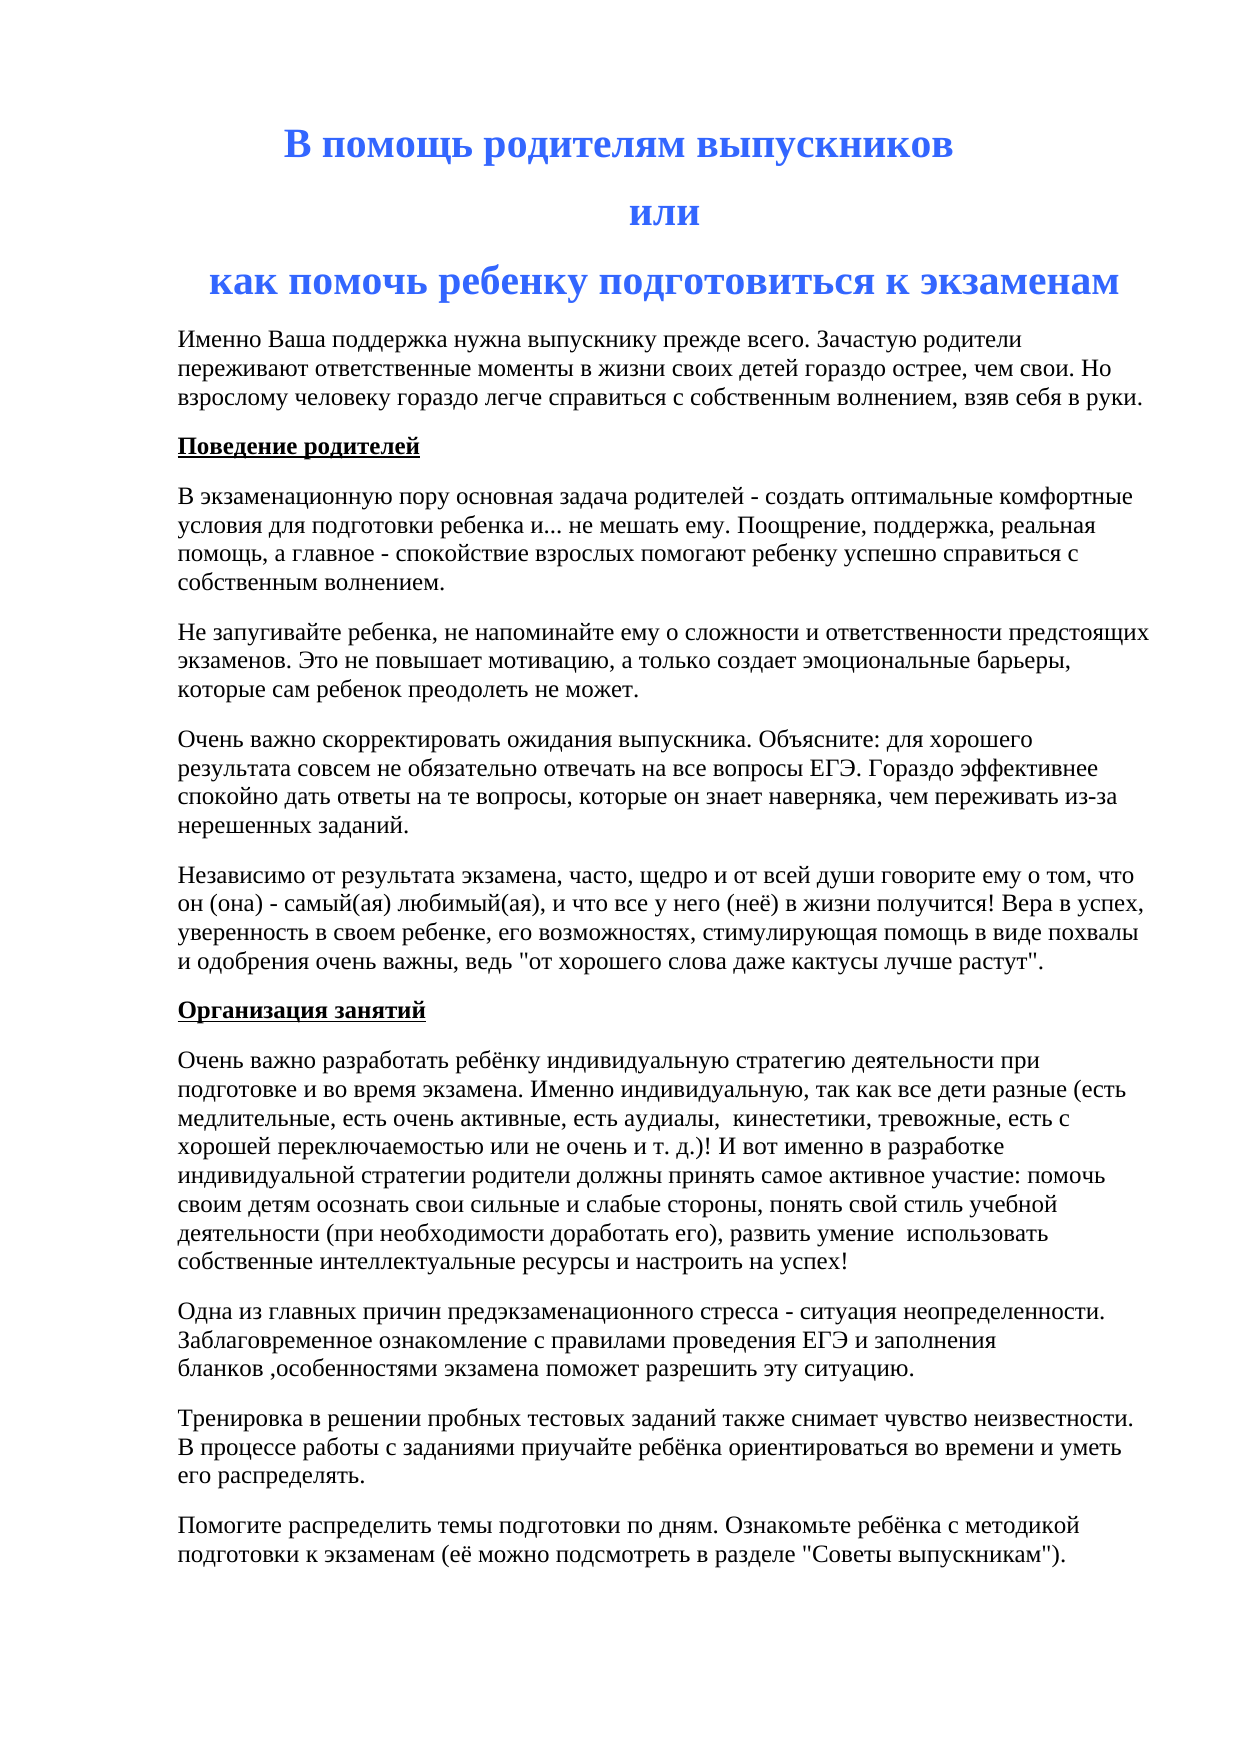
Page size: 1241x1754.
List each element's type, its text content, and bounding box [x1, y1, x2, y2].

text Независимо от результата экзамена, часто, щедро и от всей души говорите ему о том, что он (она) - самый(ая) любимый(ая), и что все у него (неё) в жизни получится! Вера в успех, уверенность в своем ребенке, его возможностях, стимулирующая помощь в виде похвалы и одобрения очень важны, ведь "от хорошего слова даже кактусы лучше растут". [177, 860, 1152, 975]
text В экзаменационную пору основная задача родителей - создать оптимальные комфортные условия для подготовки ребенка и... не мешать ему. Поощрение, поддержка, реальная помощь, а главное - спокойствие взрослых помогают ребенку успешно справиться с собственным волнением. [177, 481, 1152, 596]
text Именно Ваша поддержка нужна выпускнику прежде всего. Зачастую родители переживают ответственные моменты в жизни своих детей гораздо острее, чем свои. Но взрослому человеку гораздо легче справиться с собственным волнением, взяв себя в руки. [177, 324, 1152, 411]
text Организация занятий [177, 996, 1152, 1024]
text Одна из главных причин предэкзаменационного стресса - ситуация неопределенности. Заблаговременное ознакомление с правилами проведения ЕГЭ и заполнения бланков ,особенностями экзамена поможет разрешить эту ситуацию. [177, 1296, 1152, 1382]
text Не запугивайте ребенка, не напоминайте ему о сложности и ответственности предстоящих экзаменов. Это не повышает мотивацию, а только создает эмоциональные барьеры, которые сам ребенок преодолеть не может. [177, 617, 1152, 703]
text или [177, 187, 1152, 235]
text Тренировка в решении пробных тестовых заданий также снимает чувство неизвестности. В процессе работы с заданиями приучайте ребёнка ориентироваться во времени и уметь его распределять. [177, 1403, 1152, 1489]
text Поведение родителей [177, 431, 1152, 460]
text Очень важно разработать ребёнку индивидуальную стратегию деятельности при подготовке и во время экзамена. Именно индивидуальную, так как все дети разные (есть медлительные, есть очень активные, есть аудиалы, кинестетики, тревожные, есть с хорошей переключаемостью или не очень и т. д.)! И вот именно в разработке индивидуальной стратегии родители должны принять самое активное участие: помочь своим детям осознать свои сильные и слабые стороны, понять свой стиль учебной деятельности (при необходимости доработать его), развить умение использовать собственные интеллектуальные ресурсы и настроить на успех! [177, 1045, 1152, 1275]
text Помогите распределить темы подготовки по дням. Ознакомьте ребёнка с методикой подготовки к экзаменам (её можно подсмотреть в разделе "Советы выпускникам"). [177, 1510, 1152, 1568]
text В помощь родителям выпускников [177, 118, 1152, 166]
text как помочь ребенку подготовиться к экзаменам [177, 256, 1152, 303]
text Очень важно скорректировать ожидания выпускника. Объясните: для хорошего результата совсем не обязательно отвечать на все вопросы ЕГЭ. Гораздо эффективнее спокойно дать ответы на те вопросы, которые он знает наверняка, чем переживать из-за нерешенных заданий. [177, 724, 1152, 839]
